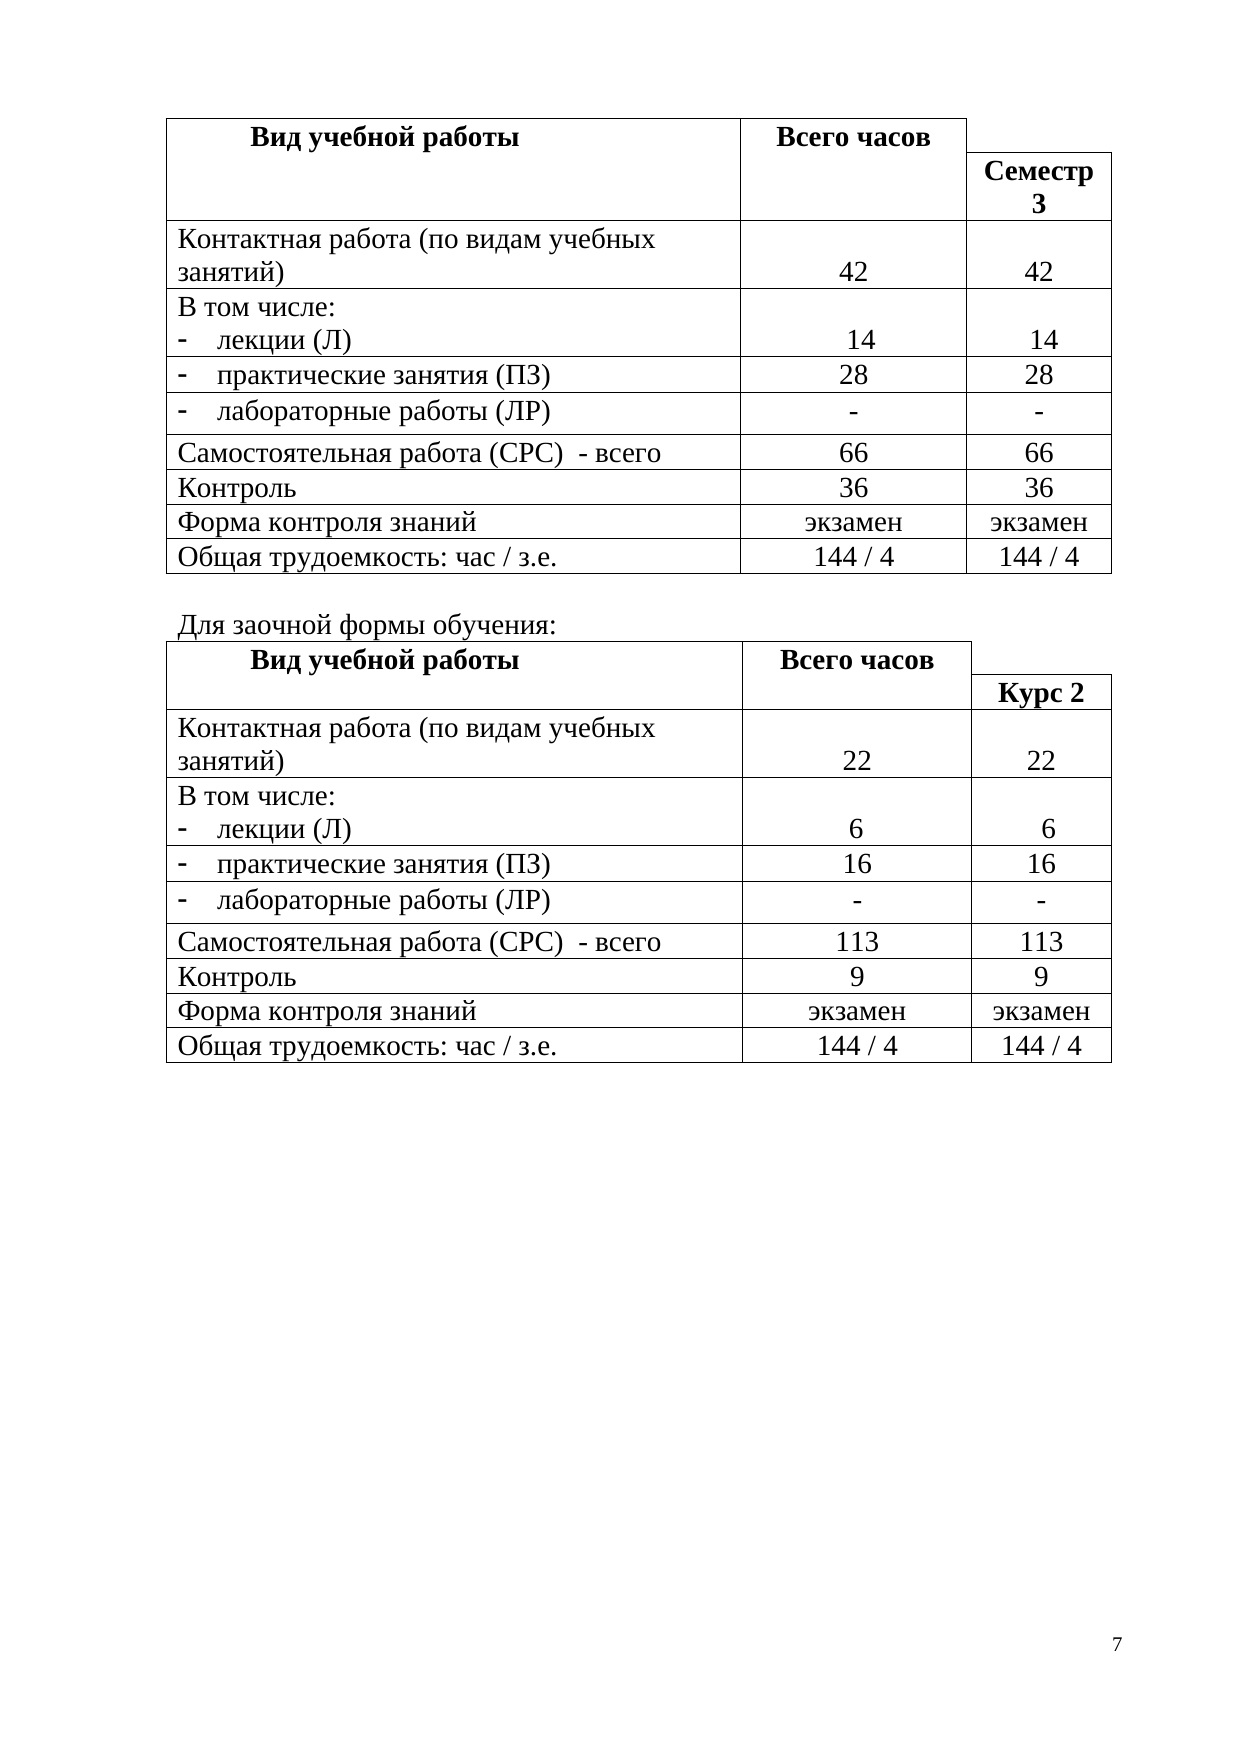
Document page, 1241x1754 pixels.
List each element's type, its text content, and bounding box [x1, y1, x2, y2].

table_cell Общая трудоемкость: час / з.е. [167, 1028, 742, 1062]
table_cell Контактная работа (по видам учебных занятий) [167, 710, 742, 777]
text Для заочной формы обучения: [177, 607, 1122, 641]
table_cell 144 / 4 [967, 539, 1111, 573]
table_cell экзамен [967, 505, 1111, 538]
table_cell Контроль [167, 470, 740, 503]
table_header Всего часов [743, 642, 971, 709]
table_cell 16 [743, 846, 971, 881]
table_cell 22 [743, 710, 971, 777]
table_cell Семестр3 [967, 153, 1111, 220]
table_cell 66 [741, 435, 966, 469]
table_cell 36 [741, 470, 966, 503]
table_cell В том числе: лекции (Л) [167, 289, 740, 356]
table_cell 36 [967, 470, 1111, 503]
table_cell 144 / 4 [972, 1028, 1111, 1062]
table_cell 144 / 4 [743, 1028, 971, 1062]
table_cell Общая трудоемкость: час / з.е. [167, 539, 740, 573]
table_cell 42 [967, 221, 1111, 288]
table_cell экзамен [741, 505, 966, 538]
table_cell 9 [743, 959, 971, 992]
table_cell лабораторные работы (ЛР) [167, 393, 740, 434]
table_cell - [743, 882, 971, 923]
table_cell 6 [743, 778, 971, 845]
table_cell Курс 2 [972, 675, 1111, 709]
table_cell 14 [741, 289, 966, 356]
table_cell 144 / 4 [741, 539, 966, 573]
table_cell экзамен [972, 994, 1111, 1027]
table_header Всего часов [741, 119, 966, 220]
table_header Вид учебной работы [167, 642, 742, 709]
table_cell В том числе: лекции (Л) [167, 778, 742, 845]
table_cell лабораторные работы (ЛР) [167, 882, 742, 923]
table_cell практические занятия (ПЗ) [167, 846, 742, 881]
table_cell 9 [972, 959, 1111, 992]
table_cell 14 [967, 289, 1111, 356]
table_cell практические занятия (ПЗ) [167, 357, 740, 392]
table_cell 28 [967, 357, 1111, 392]
table_cell 42 [741, 221, 966, 288]
table_cell 113 [972, 924, 1111, 958]
table_cell экзамен [743, 994, 971, 1027]
table_cell 28 [741, 357, 966, 392]
table_cell Контактная работа (по видам учебных занятий) [167, 221, 740, 288]
table_cell Форма контроля знаний [167, 505, 740, 538]
table_cell Самостоятельная работа (СРС) - всего [167, 435, 740, 469]
table_cell - [967, 393, 1111, 434]
table_cell 22 [972, 710, 1111, 777]
table_cell Контроль [167, 959, 742, 992]
table_cell - [972, 882, 1111, 923]
table_cell - [741, 393, 966, 434]
table_cell 16 [972, 846, 1111, 881]
table_cell Самостоятельная работа (СРС) - всего [167, 924, 742, 958]
table_header Вид учебной работы [167, 119, 740, 220]
table_cell 66 [967, 435, 1111, 469]
table_cell 6 [972, 778, 1111, 845]
table_cell Форма контроля знаний [167, 994, 742, 1027]
table_cell 113 [743, 924, 971, 958]
